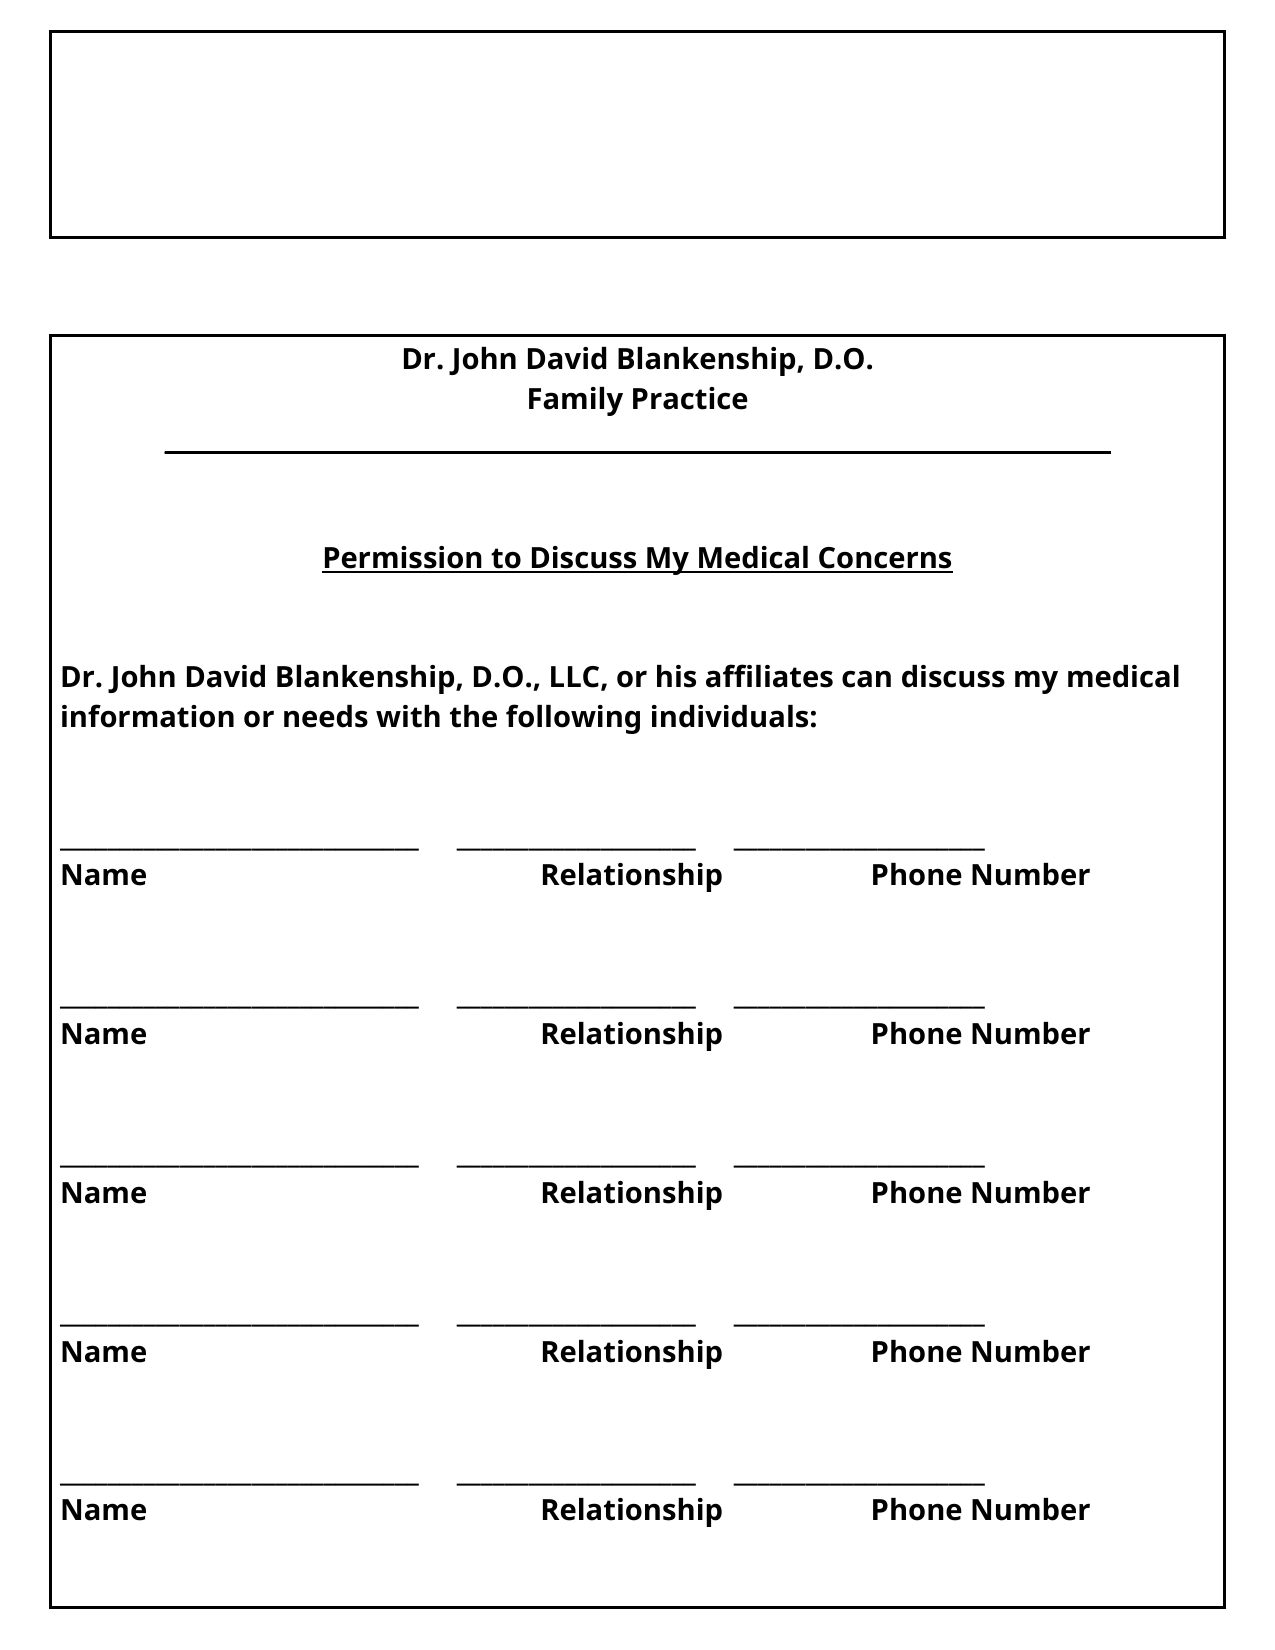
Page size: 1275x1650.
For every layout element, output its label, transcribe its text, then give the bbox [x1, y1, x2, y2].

text Name Relationship Phone Number [60, 1331, 1215, 1371]
text ______________________________ ____________________ _____________________ [60, 1132, 1215, 1172]
text Permission to Discuss My Medical Concerns [60, 537, 1215, 577]
text _______________________________________________________________________________ [60, 418, 1215, 458]
text Family Practice [60, 378, 1215, 418]
text Name Relationship Phone Number [60, 1172, 1215, 1212]
text ______________________________ ____________________ _____________________ [60, 1291, 1215, 1331]
text Name Relationship Phone Number [60, 1489, 1215, 1529]
text Name Relationship Phone Number [60, 854, 1215, 894]
text Dr. John David Blankenship, D.O., LLC, or his affiliates can discuss my medical information or needs with the following individuals: [60, 656, 1215, 736]
text Dr. John David Blankenship, D.O. [52, 337, 1223, 378]
text ______________________________ ____________________ _____________________ [60, 974, 1215, 1013]
text ______________________________ ____________________ _____________________ [60, 1450, 1215, 1489]
text ______________________________ ____________________ _____________________ [60, 815, 1215, 854]
text Name Relationship Phone Number [60, 1013, 1215, 1053]
